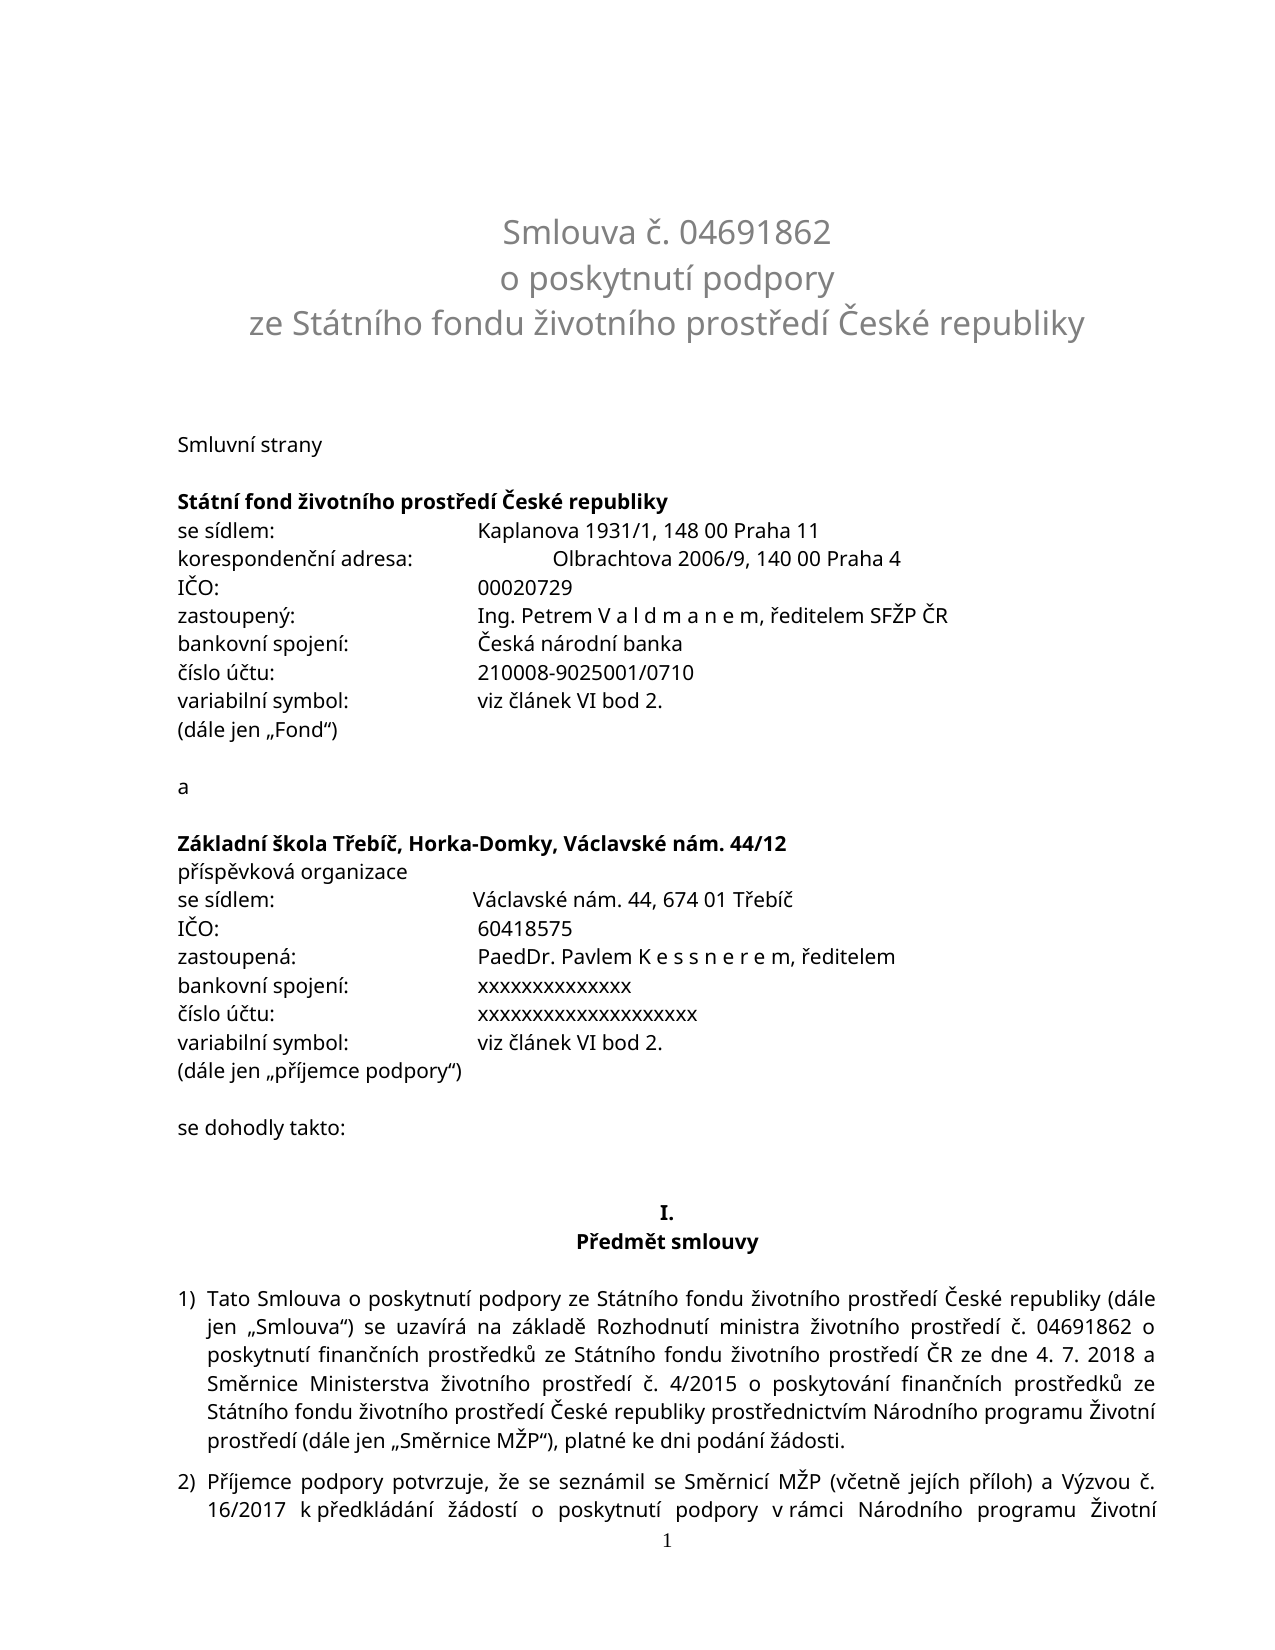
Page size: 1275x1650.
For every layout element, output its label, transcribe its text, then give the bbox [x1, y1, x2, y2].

text Státní fond životního prostředí České republiky [177, 487, 1157, 516]
text se sídlem: Kaplanova 1931/1, 148 00 Praha 11 [177, 516, 1157, 544]
text o poskytnutí podpory [177, 254, 1157, 300]
text příspěvková organizace [177, 857, 1157, 886]
text bankovní spojení: Česká národní banka [177, 629, 1157, 658]
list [177, 1467, 1157, 1524]
text Základní škola Třebíč, Horka-Domky, Václavské nám. 44/12 [177, 829, 1157, 857]
text korespondenční adresa: Olbrachtova 2006/9, 140 00 Praha 4 [177, 544, 1157, 573]
text Předmět smlouvy [177, 1227, 1157, 1255]
text číslo účtu: xxxxxxxxxxxxxxxxxxxx [177, 999, 1157, 1028]
text (dále jen „Fond“) [177, 715, 1157, 743]
text variabilní symbol: viz článek VI bod 2. [177, 1028, 1157, 1056]
text (dále jen „příjemce podpory“) [177, 1056, 1157, 1084]
text I. [177, 1198, 1157, 1227]
text se sídlem: Václavské nám. 44, 674 01 Třebíč [177, 886, 1157, 914]
text IČO: 60418575 [177, 914, 1157, 942]
text bankovní spojení: xxxxxxxxxxxxxx [177, 971, 1157, 999]
list Tato Smlouva o poskytnutí podpory ze Státního fondu životního prostředí České republiky (dále jen „Smlouva“) se uzavírá na základě Rozhodnutí ministra životního prostředí č. 04691862 o poskytnutí finančních prostředků ze Státního fondu životního prostředí ČR ze dne 4. 7. 2018 a Směrnice Ministerstva životního prostředí č. 4/2015 o poskytování finančních prostředků ze Státního fondu životního prostředí České republiky prostřednictvím Národního programu Životní prostředí (dále jen „Směrnice MŽP“), platné ke dni podání žádosti. [177, 1284, 1157, 1454]
text se dohodly takto: [177, 1113, 1157, 1141]
text variabilní symbol: viz článek VI bod 2. [177, 686, 1157, 715]
text IČO: 00020729 [177, 573, 1157, 601]
text číslo účtu: 210008-9025001/0710 [177, 658, 1157, 686]
text zastoupená: PaedDr. Pavlem K e s s n e r e m, ředitelem [177, 942, 1157, 971]
text a [177, 772, 1157, 800]
text Smlouva č. 04691862 [177, 209, 1157, 254]
text zastoupený: Ing. Petrem V a l d m a n e m, ředitelem SFŽP ČR [177, 601, 1157, 629]
text Smluvní strany [177, 431, 1157, 459]
text ze Státního fondu životního prostředí České republiky [177, 300, 1157, 345]
